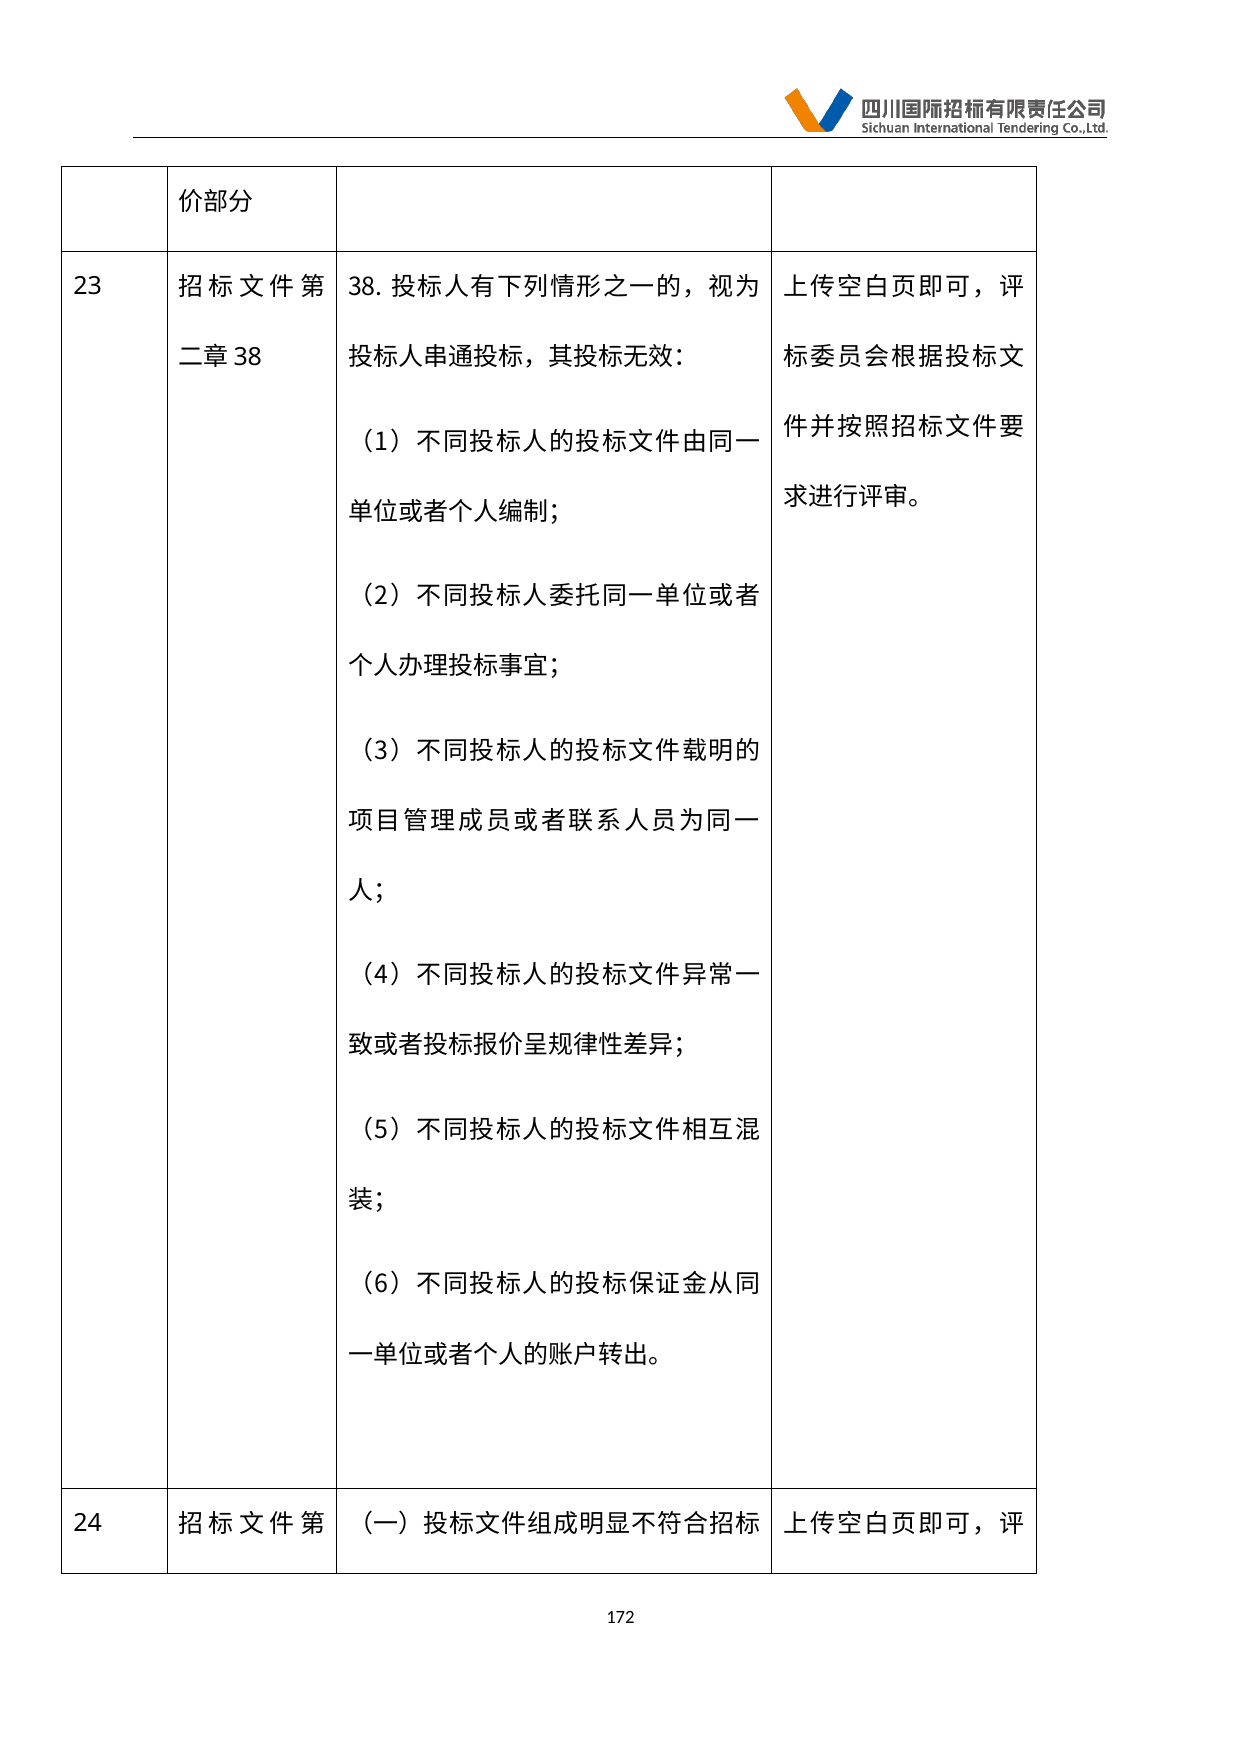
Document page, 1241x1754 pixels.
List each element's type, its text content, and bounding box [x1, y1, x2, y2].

table_cell 招标文件第二章38 [168, 252, 336, 1488]
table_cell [772, 1489, 1036, 1573]
picture [784, 88, 1108, 135]
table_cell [772, 167, 1036, 251]
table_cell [337, 1489, 771, 1573]
table_cell 24 [62, 1489, 167, 1573]
table_cell 23 [62, 252, 167, 1488]
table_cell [168, 167, 336, 251]
table_cell 招标文件第七章3.2.3 [168, 1489, 336, 1573]
table_cell 22 [62, 167, 167, 251]
table_cell 上传空白页即可，评标委员会根据投标文件并按照招标文件要求进行评审。 [772, 252, 1036, 1488]
table_cell 38. 投标人有下列情形之一的，视为投标人串通投标，其投标无效： （1）不同投标人的投标文件由同一单位或者个人编制； （2）不同投标人委托同一单位或者个人办理投标事宜； （3）不同投标人的投标文件载明的项目管理成员或者联系人员为同一人； （4）不同投标人的投标文件异常一致或者投标报价呈规律性差异； （5）不同投标人的投标文件相互混装； （6）不同投标人的投标保证金从同一单位或者个人的账户转出。 [337, 252, 771, 1488]
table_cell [337, 167, 771, 251]
